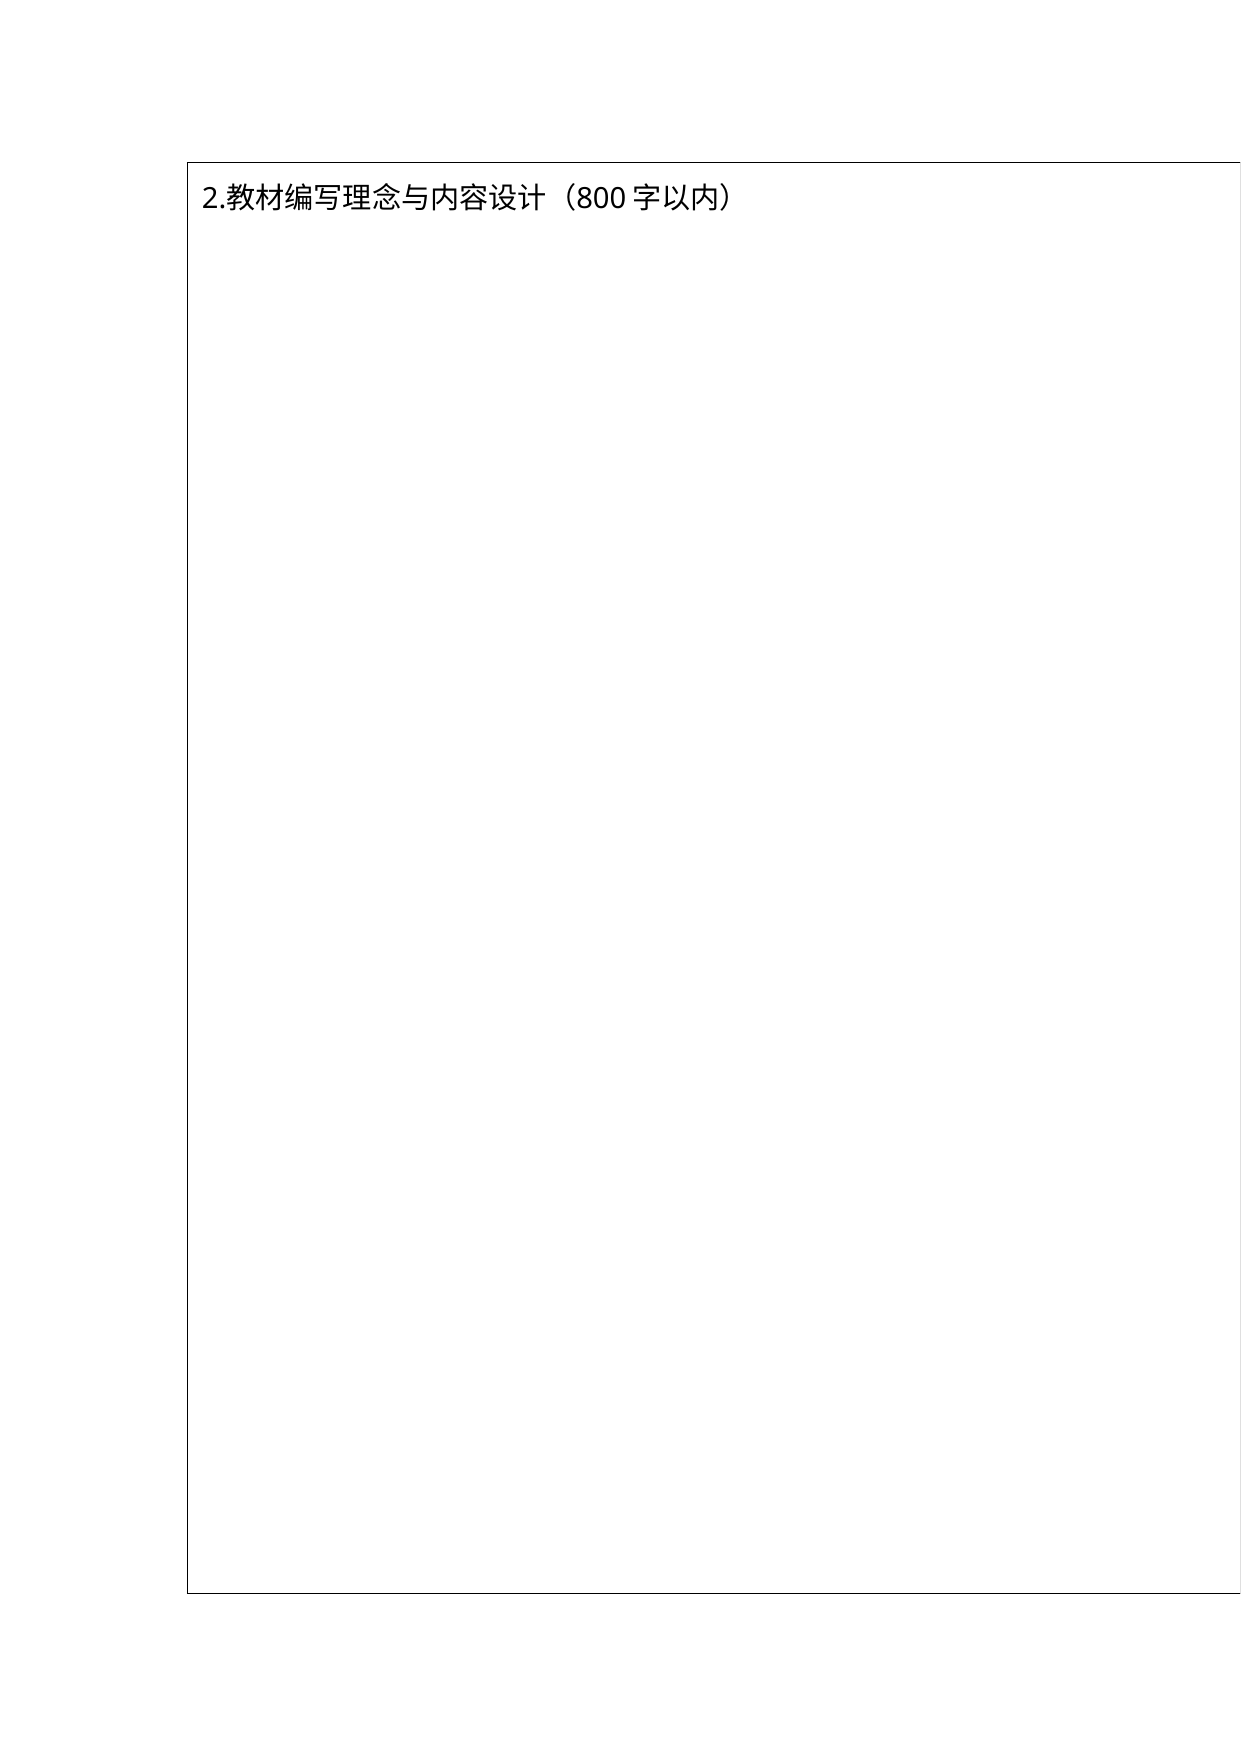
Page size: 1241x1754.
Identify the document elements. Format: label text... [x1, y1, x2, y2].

table_cell 教材编写理念与内容设计（800字以内） [188, 163, 1240, 1593]
